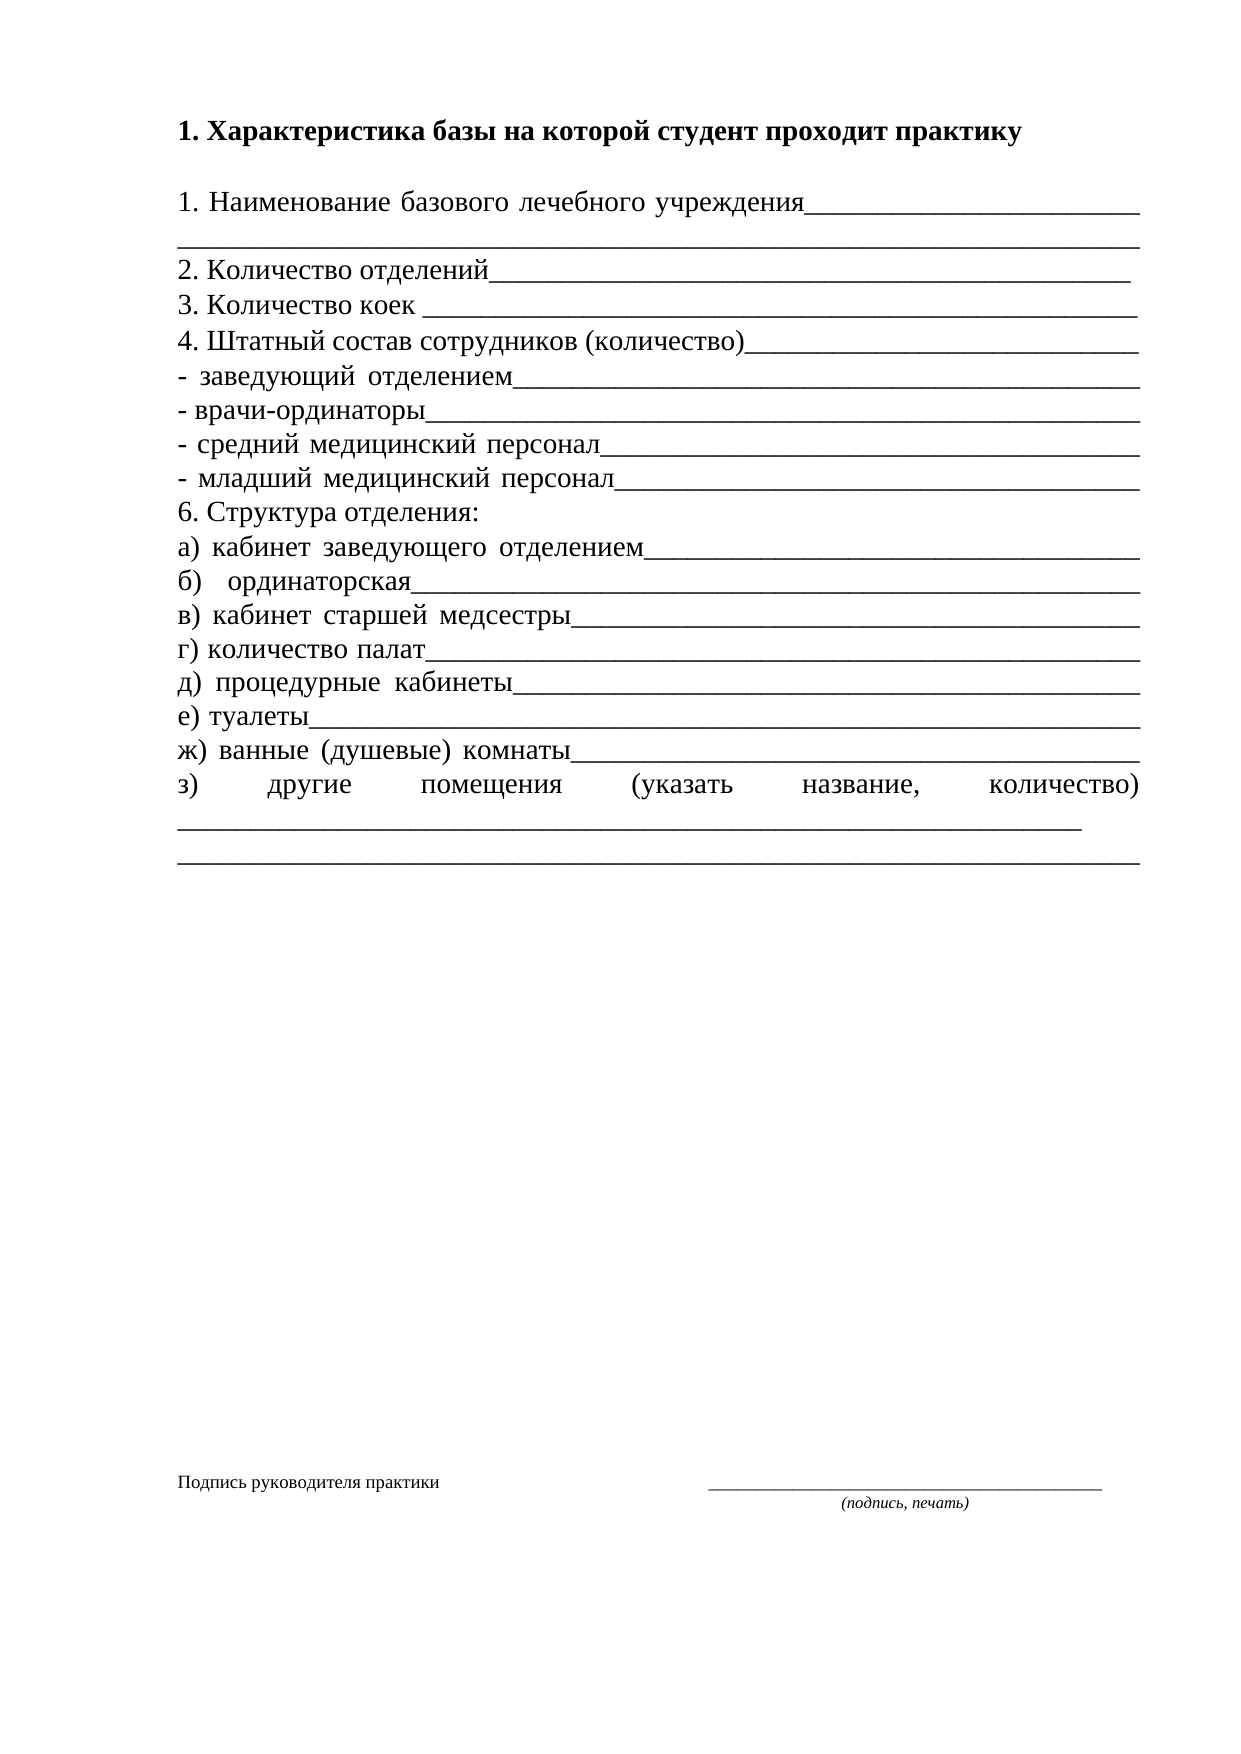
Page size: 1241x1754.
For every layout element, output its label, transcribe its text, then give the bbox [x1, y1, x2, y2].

text 1. Характеристика базы на которой студент проходит практику [177, 113, 1140, 147]
text а) кабинет заведующего отделением__________________________________ б) ординаторская__________________________________________________ в) кабинет старшей медсестры_______________________________________ г) количество палат_________________________________________________ д) процедурные кабинеты___________________________________________ е) туалеты_________________________________________________________ ж) ванные (душевые) комнаты_______________________________________ з) другие помещения (указать название, количество) ______________________________________________________________ __________________________________________________________________ [177, 529, 1140, 863]
text - заведующий отделением___________________________________________ - врачи-ординаторы_________________________________________________ - средний медицинский персонал_____________________________________ - младший медицинский персонал____________________________________ 6. Структура отделения: [177, 358, 1140, 527]
table_header __________________________________________ (подпись, печать) [659, 1471, 1151, 1514]
text 4. Штатный состав сотрудников (количество)___________________________ [177, 323, 1140, 356]
table_header Подпись руководителя практики [166, 1471, 659, 1514]
text 3. Количество коек _________________________________________________ [177, 287, 1140, 321]
text 1. Наименование базового лечебного учреждения_______________________ __________________________________________________________________ 2. Количество отделений____________________________________________ [177, 184, 1140, 247]
text 1. Наименование базового лечебного учреждения_______________________ __________________________________________________________________ 2. Количество отделений____________________________________________ [177, 249, 1140, 286]
